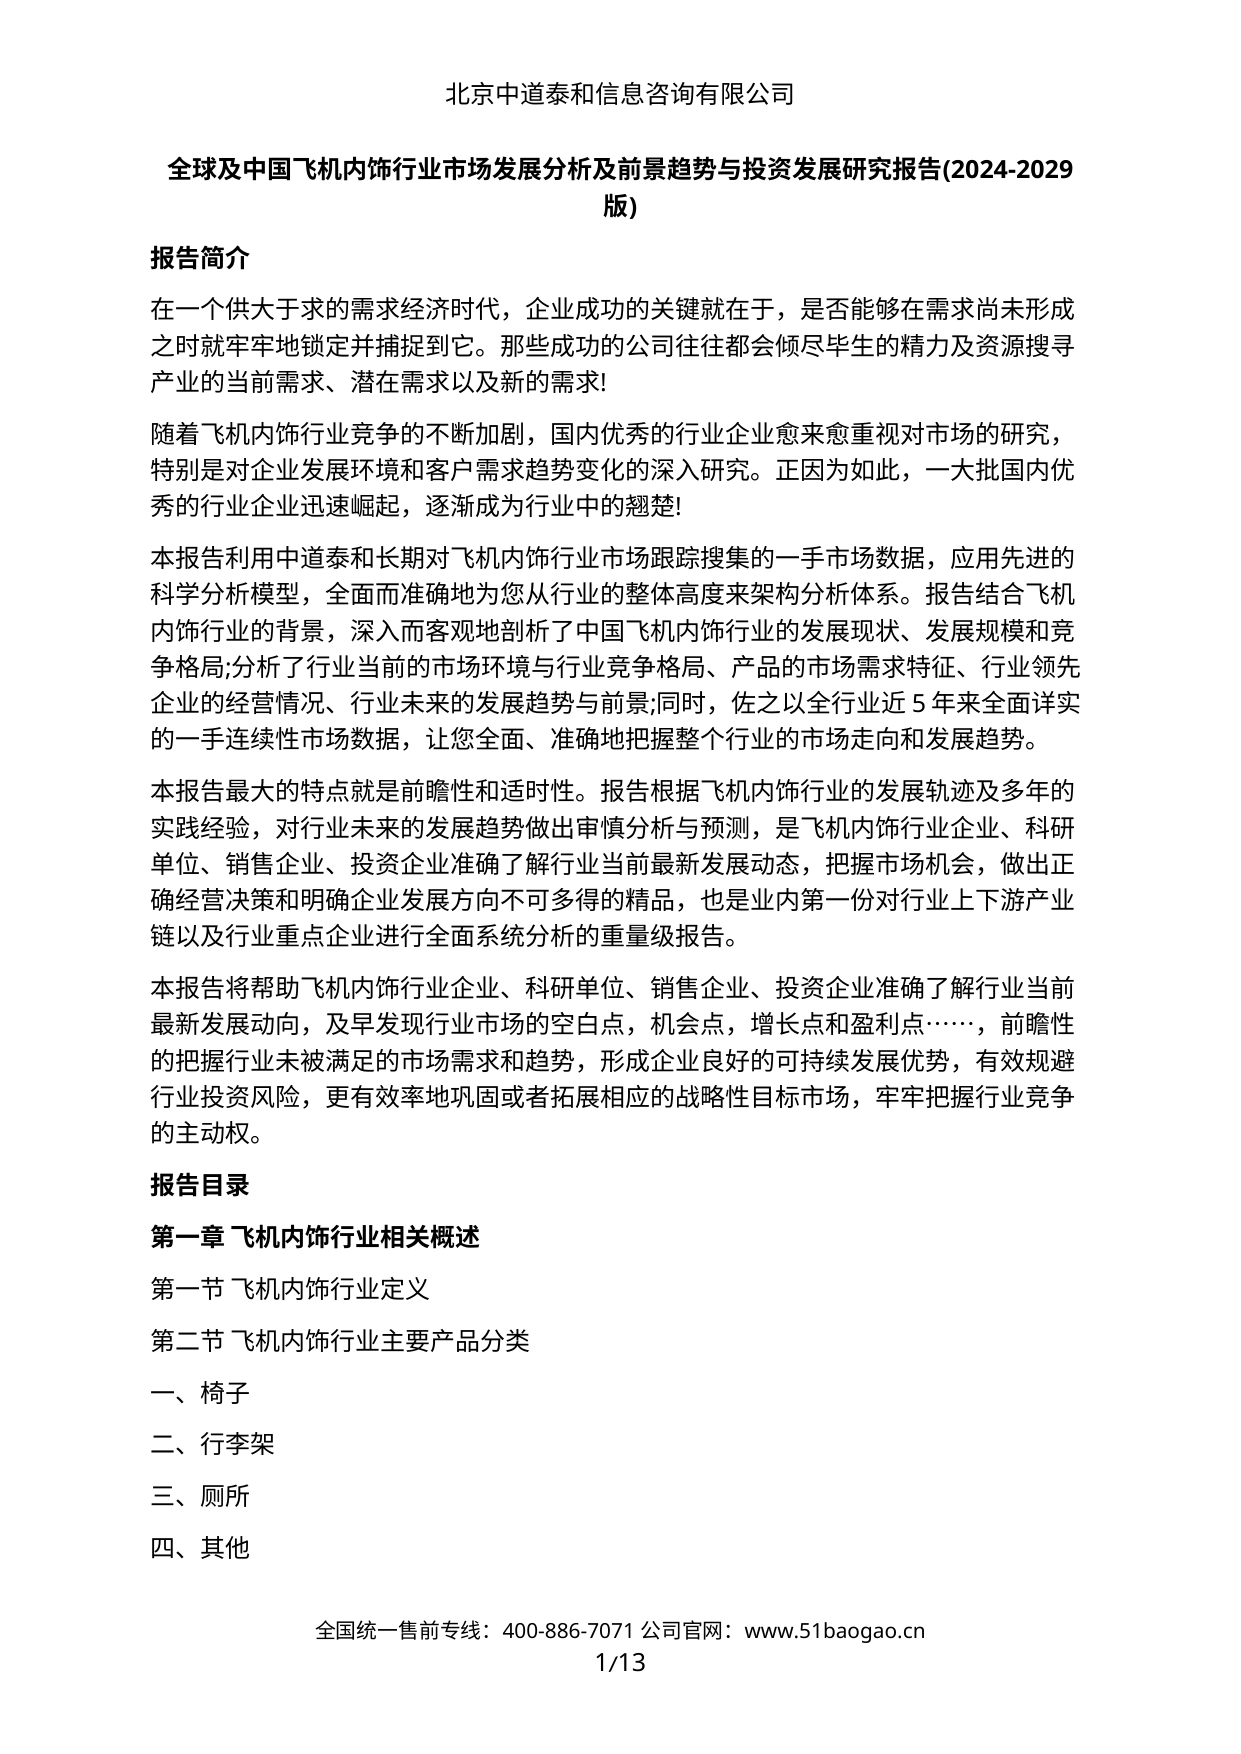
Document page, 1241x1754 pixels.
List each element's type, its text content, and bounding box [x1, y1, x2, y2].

text 四、其他 [150, 1529, 1090, 1565]
text 本报告最大的特点就是前瞻性和适时性。报告根据飞机内饰行业的发展轨迹及多年的实践经验，对行业未来的发展趋势做出审慎分析与预测，是飞机内饰行业企业、科研单位、销售企业、投资企业准确了解行业当前最新发展动态，把握市场机会，做出正确经营决策和明确企业发展方向不可多得的精品，也是业内第一份对行业上下游产业链以及行业重点企业进行全面系统分析的重量级报告。 [150, 772, 1090, 953]
text 报告目录 [150, 1166, 1090, 1202]
text 第一节 飞机内饰行业定义 [150, 1269, 1090, 1306]
text 随着飞机内饰行业竞争的不断加剧，国内优秀的行业企业愈来愈重视对市场的研究，特别是对企业发展环境和客户需求趋势变化的深入研究。正因为如此，一大批国内优秀的行业企业迅速崛起，逐渐成为行业中的翘楚! [150, 414, 1090, 523]
text 在一个供大于求的需求经济时代，企业成功的关键就在于，是否能够在需求尚未形成之时就牢牢地锁定并捕捉到它。那些成功的公司往往都会倾尽毕生的精力及资源搜寻产业的当前需求、潜在需求以及新的需求! [150, 290, 1090, 399]
text 第二节 飞机内饰行业主要产品分类 [150, 1321, 1090, 1357]
text 报告简介 [150, 238, 1090, 274]
text 二、行李架 [150, 1425, 1090, 1461]
text 三、厕所 [150, 1477, 1090, 1513]
text 全球及中国飞机内饰行业市场发展分析及前景趋势与投资发展研究报告(2024-2029版) [150, 150, 1090, 222]
text 第一章 飞机内饰行业相关概述 [150, 1217, 1090, 1254]
text 本报告将帮助飞机内饰行业企业、科研单位、销售企业、投资企业准确了解行业当前最新发展动向，及早发现行业市场的空白点，机会点，增长点和盈利点……，前瞻性的把握行业未被满足的市场需求和趋势，形成企业良好的可持续发展优势，有效规避行业投资风险，更有效率地巩固或者拓展相应的战略性目标市场，牢牢把握行业竞争的主动权。 [150, 969, 1090, 1150]
text 一、椅子 [150, 1373, 1090, 1409]
text 本报告利用中道泰和长期对飞机内饰行业市场跟踪搜集的一手市场数据，应用先进的科学分析模型，全面而准确地为您从行业的整体高度来架构分析体系。报告结合飞机内饰行业的背景，深入而客观地剖析了中国飞机内饰行业的发展现状、发展规模和竞争格局;分析了行业当前的市场环境与行业竞争格局、产品的市场需求特征、行业领先企业的经营情况、行业未来的发展趋势与前景;同时，佐之以全行业近5年来全面详实的一手连续性市场数据，让您全面、准确地把握整个行业的市场走向和发展趋势。 [150, 539, 1090, 756]
